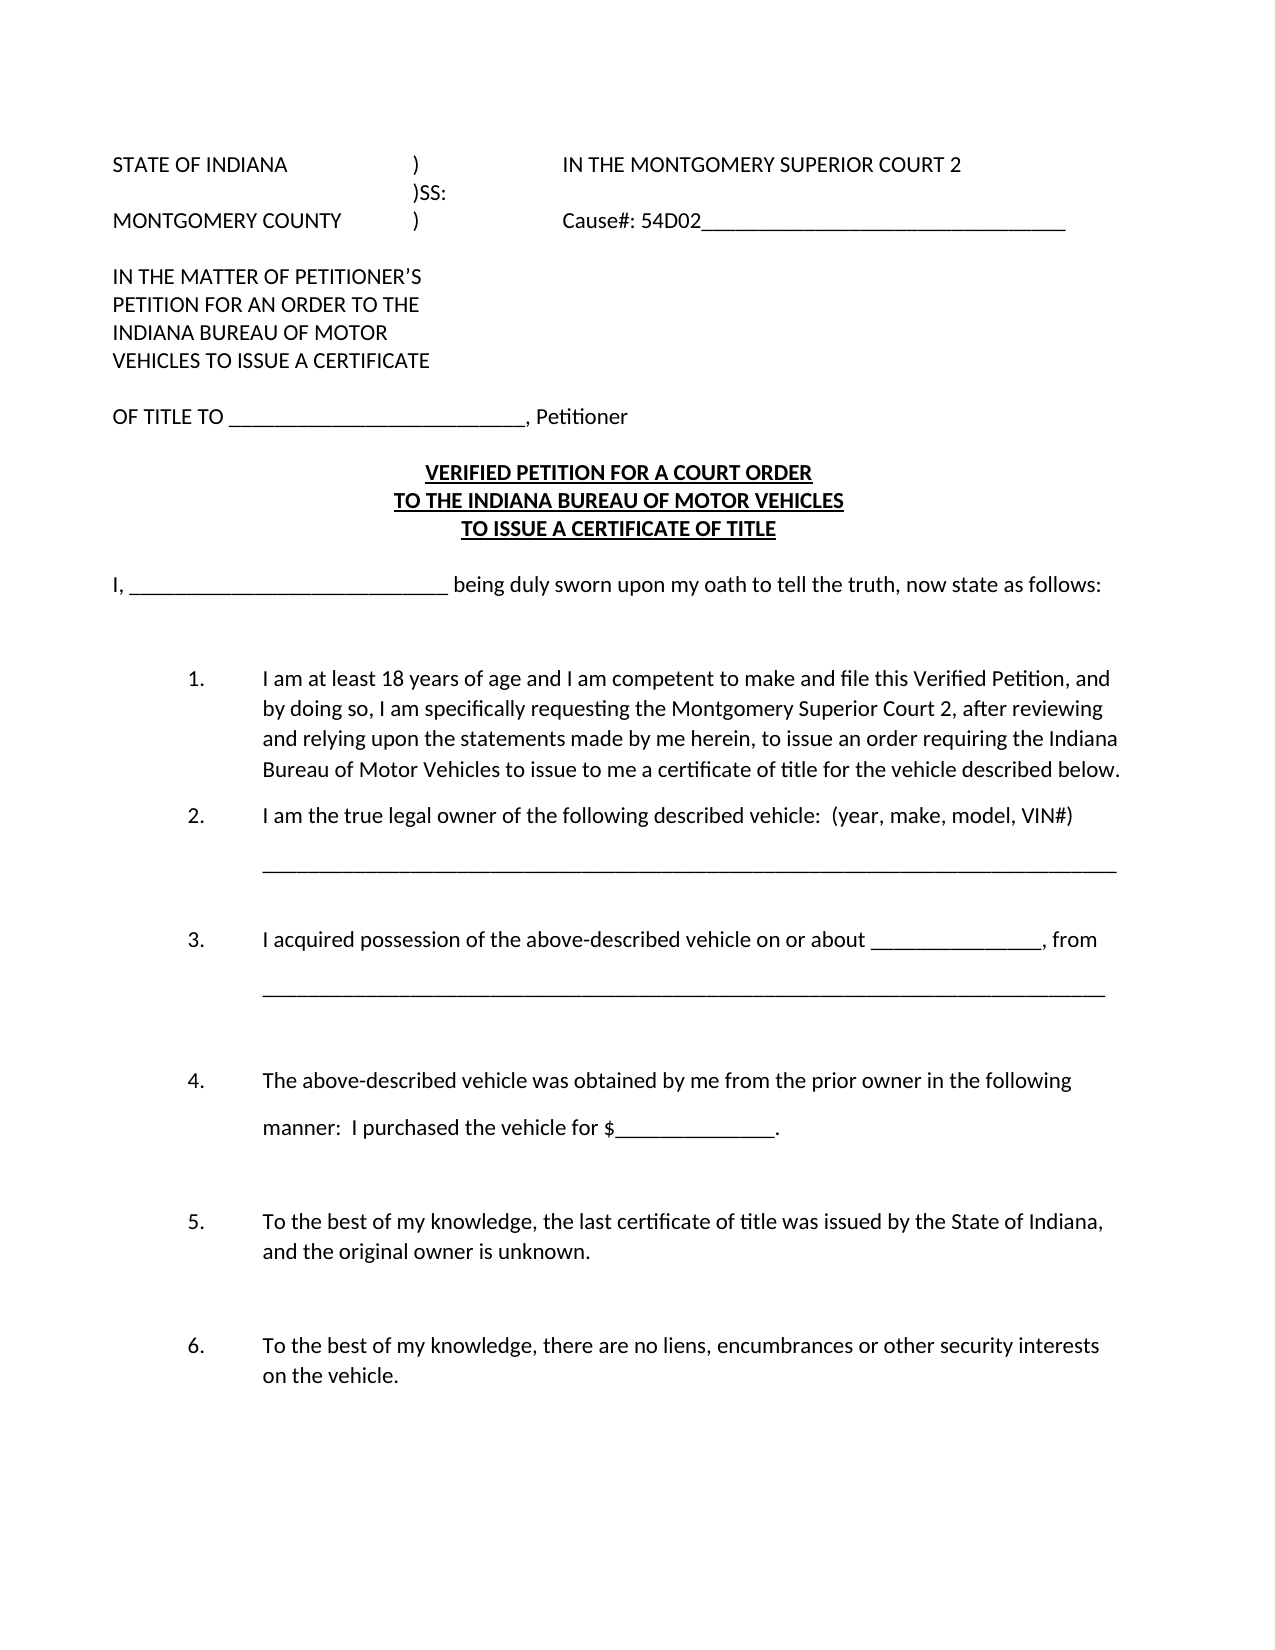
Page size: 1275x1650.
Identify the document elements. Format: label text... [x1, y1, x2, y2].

text 4. The above-described vehicle was obtained by me from the prior owner in the following [187, 1066, 1125, 1094]
text TO ISSUE A CERTIFICATE OF TITLE [112, 514, 1125, 542]
text __________________________________________________________________________ [187, 972, 1125, 1000]
text )SS: [112, 178, 1125, 206]
text 5. To the best of my knowledge, the last certificate of title was issued by the State of Indiana, and the original owner is unknown. [187, 1207, 1125, 1265]
text ___________________________________________________________________________ [187, 848, 1125, 907]
text 3. I acquired possession of the above-described vehicle on or about _______________, from [187, 926, 1125, 953]
text 2. I am the true legal owner of the following described vehicle: (year, make, model, VIN#) [112, 802, 1125, 829]
text VERIFIED PETITION FOR A COURT ORDER [112, 458, 1125, 486]
text MONTGOMERY COUNTY ) Cause#: 54D02________________________________ [112, 206, 1125, 234]
text INDIANA BUREAU OF MOTOR [112, 318, 1125, 346]
text 6. To the best of my knowledge, there are no liens, encumbrances or other security interests on the vehicle. [187, 1331, 1125, 1389]
text PETITION FOR AN ORDER TO THE [112, 290, 1125, 318]
text I, ____________________________ being duly sworn upon my oath to tell the truth, now state as follows: [112, 570, 1125, 598]
text IN THE MATTER OF PETITIONER’S [112, 262, 1125, 290]
text TO THE INDIANA BUREAU OF MOTOR VEHICLES [112, 486, 1125, 514]
text OF TITLE TO __________________________, Petitioner [112, 402, 1125, 430]
text 1. I am at least 18 years of age and I am competent to make and file this Verified Petition, and by doing so, I am specifically requesting the Montgomery Superior Court 2, after reviewing and relying upon the statements made by me herein, to issue an order requiring the Indiana Bureau of Motor Vehicles to issue to me a certificate of title for the vehicle described below. [187, 664, 1125, 783]
text manner: I purchased the vehicle for $______________. [187, 1113, 1125, 1141]
text VEHICLES TO ISSUE A CERTIFICATE [112, 346, 1125, 374]
text STATE OF INDIANA ) IN THE MONTGOMERY SUPERIOR COURT 2 [112, 150, 1125, 178]
